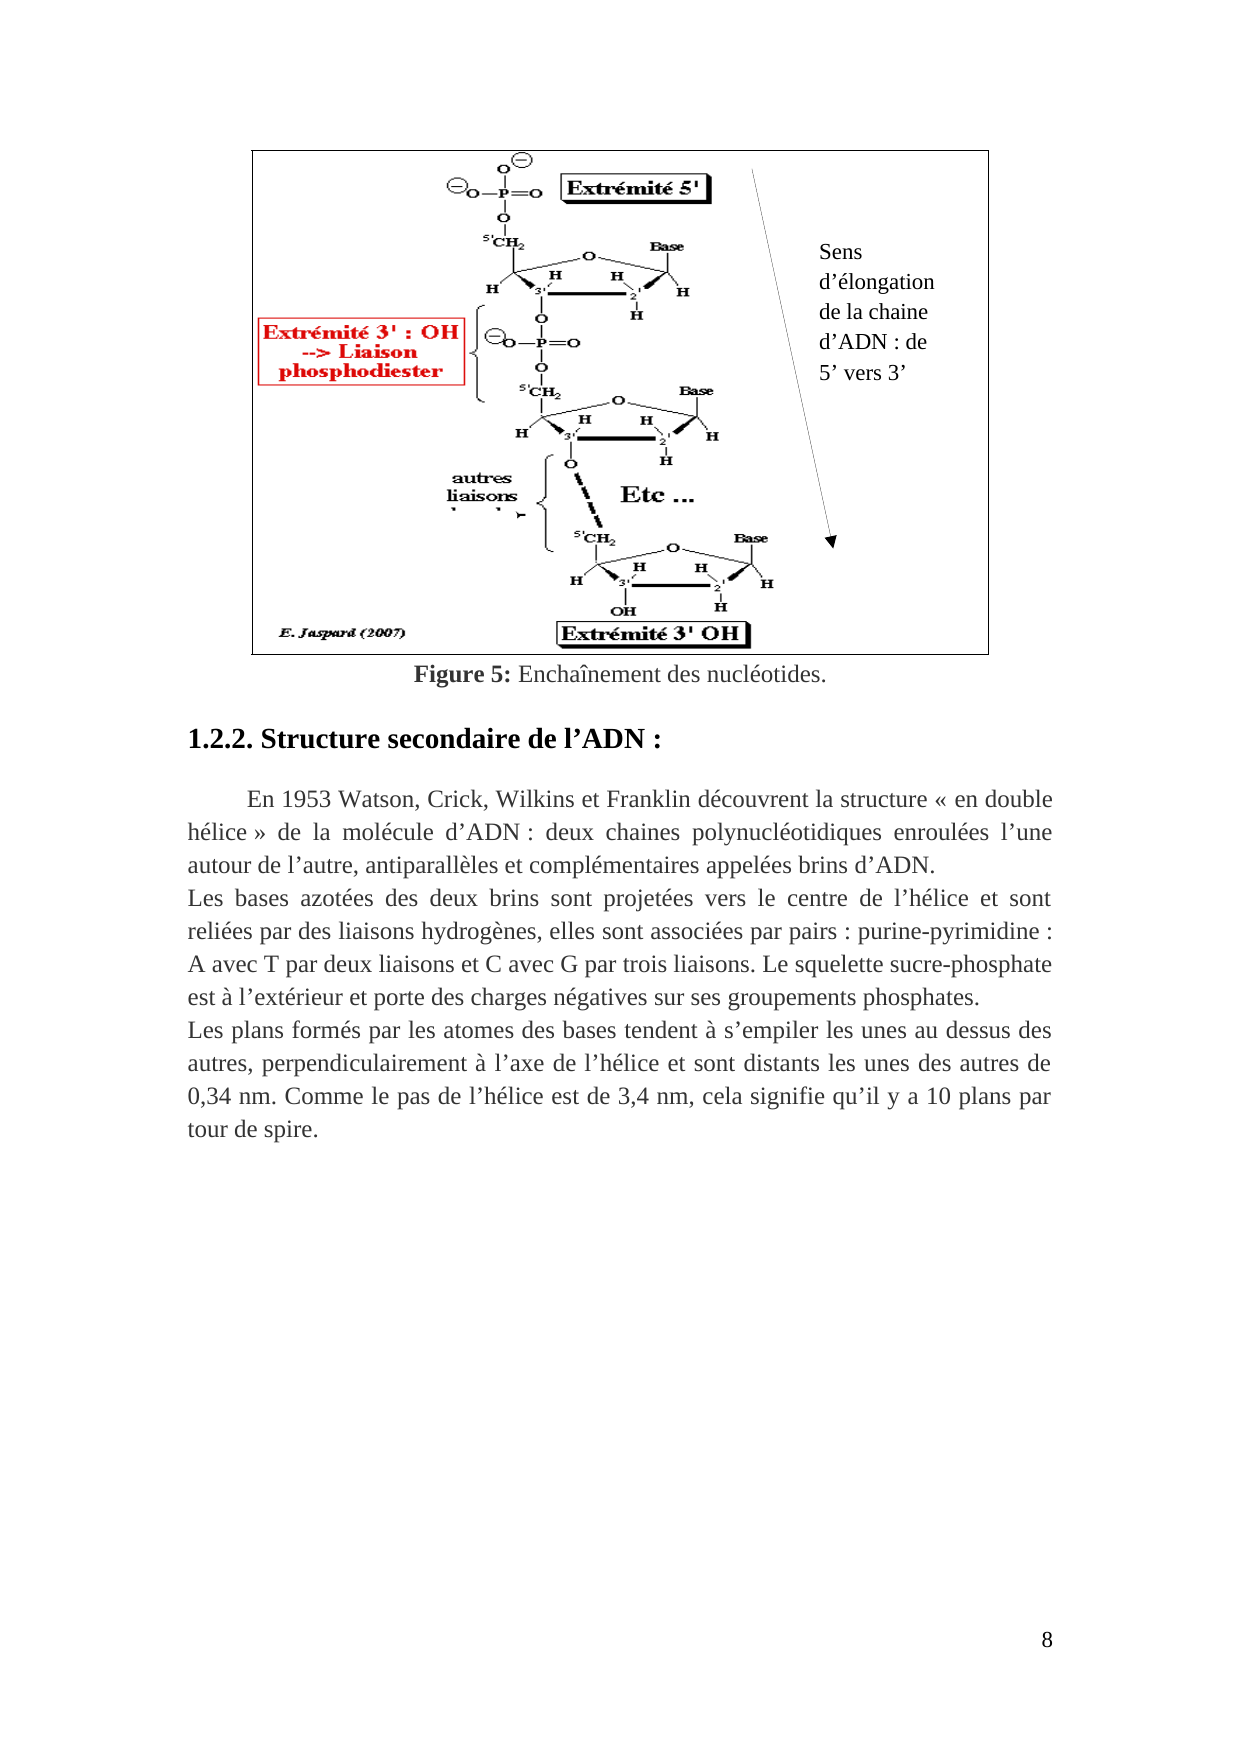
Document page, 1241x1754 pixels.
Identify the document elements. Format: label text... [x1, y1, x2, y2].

text En 1953 Watson, Crick, Wilkins et Franklin découvrent la structure « en double hélice » de la molécule d’ADN : deux chaines polynucléotidiques enroulées l’une autour de l’autre, antiparallèles et complémentaires appelées brins d’ADN. [187, 784, 1053, 879]
text Les bases azotées des deux brins sont projetées vers le centre de l’hélice et sont reliées par des liaisons hydrogènes, elles sont associées par pairs : purine-pyrimidine : A avec T par deux liaisons et C avec G par trois liaisons. Le squelette sucre-phosphate est à l’extérieur et porte des charges négatives sur ses groupements phosphates. [187, 883, 1053, 1011]
text Figure 5: Enchaînement des nucléotides. [187, 659, 1053, 688]
list 1.2.2. Structure secondaire de l’ADN : [187, 721, 1053, 755]
text Les plans formés par les atomes des bases tendent à s’empiler les unes au dessus des autres, perpendiculairement à l’axe de l’hélice et sont distants les unes des autres de 0,34 nm. Comme le pas de l’hélice est de 3,4 nm, cela signifie qu’il y a 10 plans par tour de spire. [187, 1015, 1053, 1143]
picture [253, 151, 782, 654]
